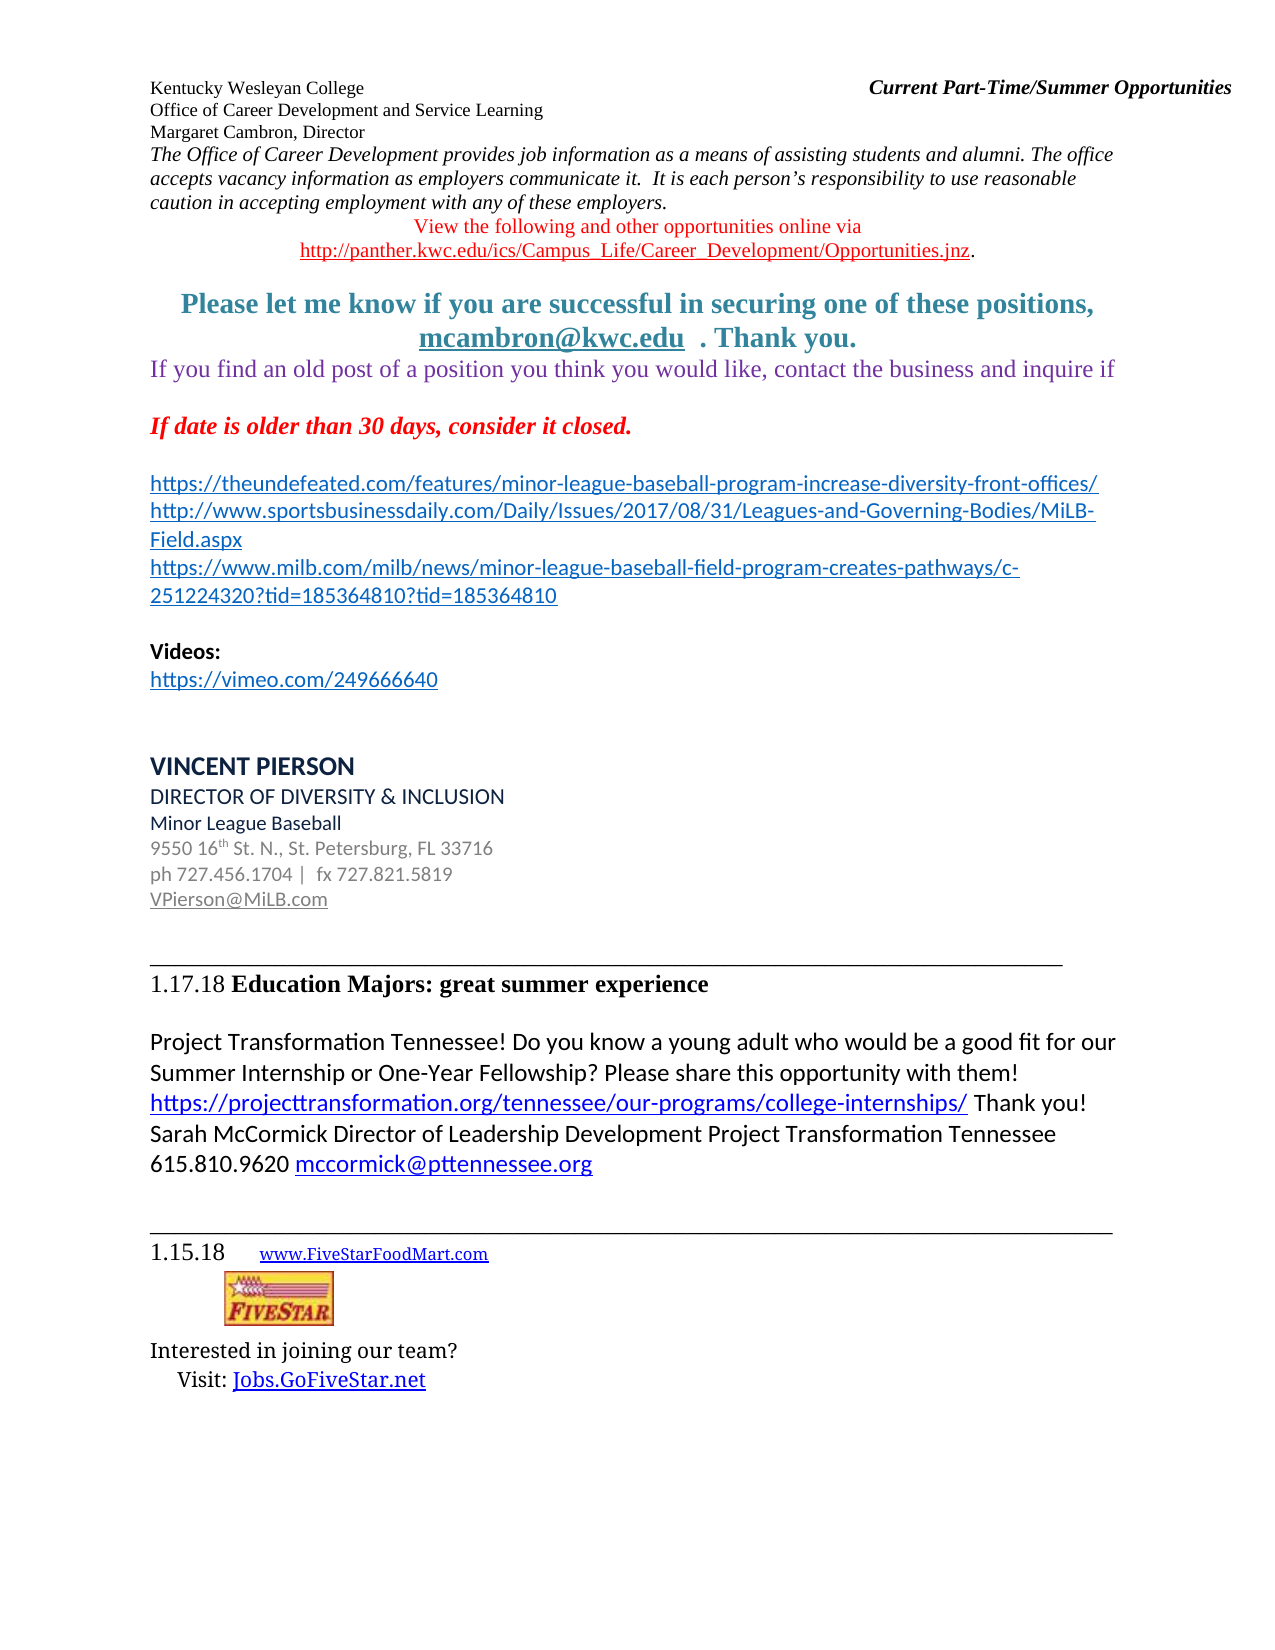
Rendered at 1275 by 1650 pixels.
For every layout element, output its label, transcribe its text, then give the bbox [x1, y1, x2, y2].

text VINCENT PIERSON [150, 749, 1125, 782]
text ph 727.456.1704 | fx 727.821.5819 [150, 861, 1125, 886]
text 9550 16th St. N., St. Petersburg, FL 33716 [150, 835, 1125, 861]
text _____________________________________________________________________________ [150, 1208, 1125, 1237]
text VPierson@MiLB.com [150, 886, 1125, 912]
text Project Transformation Tennessee! Do you know a young adult who would be a good fit for our Summer Internship or One-Year Fellowship? Please share this opportunity with them! https://projecttransformation.org/tennessee/our-programs/college-internships/ Thank you! Sarah McCormick Director of Leadership Development Project Transformation Tennessee 615.810.9620 mccormick@pttennessee.org [150, 1027, 1125, 1179]
text 1.17.18 Education Majors: great summer experience [150, 969, 1125, 998]
text DIRECTOR OF DIVERSITY & INCLUSION [150, 782, 1125, 810]
text _________________________________________________________________________ [150, 940, 1125, 969]
text Interested in joining our team? [150, 1336, 1125, 1365]
text Visit: Jobs.GoFiveStar.net [150, 1365, 1125, 1393]
text Minor League Baseball [150, 810, 1125, 835]
text Videos: [150, 637, 1125, 665]
text https://theundefeated.com/features/minor-league-baseball-program-increase-diversity-front-offices/ [150, 469, 1125, 497]
text http://www.sportsbusinessdaily.com/Daily/Issues/2017/08/31/Leagues-and-Governing-Bodies/MiLB-Field.aspx [150, 497, 1125, 553]
picture [224, 1271, 334, 1326]
text https://www.milb.com/milb/news/minor-league-baseball-field-program-creates-pathways/c-251224320?tid=185364810?tid=185364810 [150, 553, 1125, 609]
text https://vimeo.com/249666640 [150, 665, 1125, 693]
text 1.15.18 www.FiveStarFoodMart.com [150, 1237, 1125, 1265]
